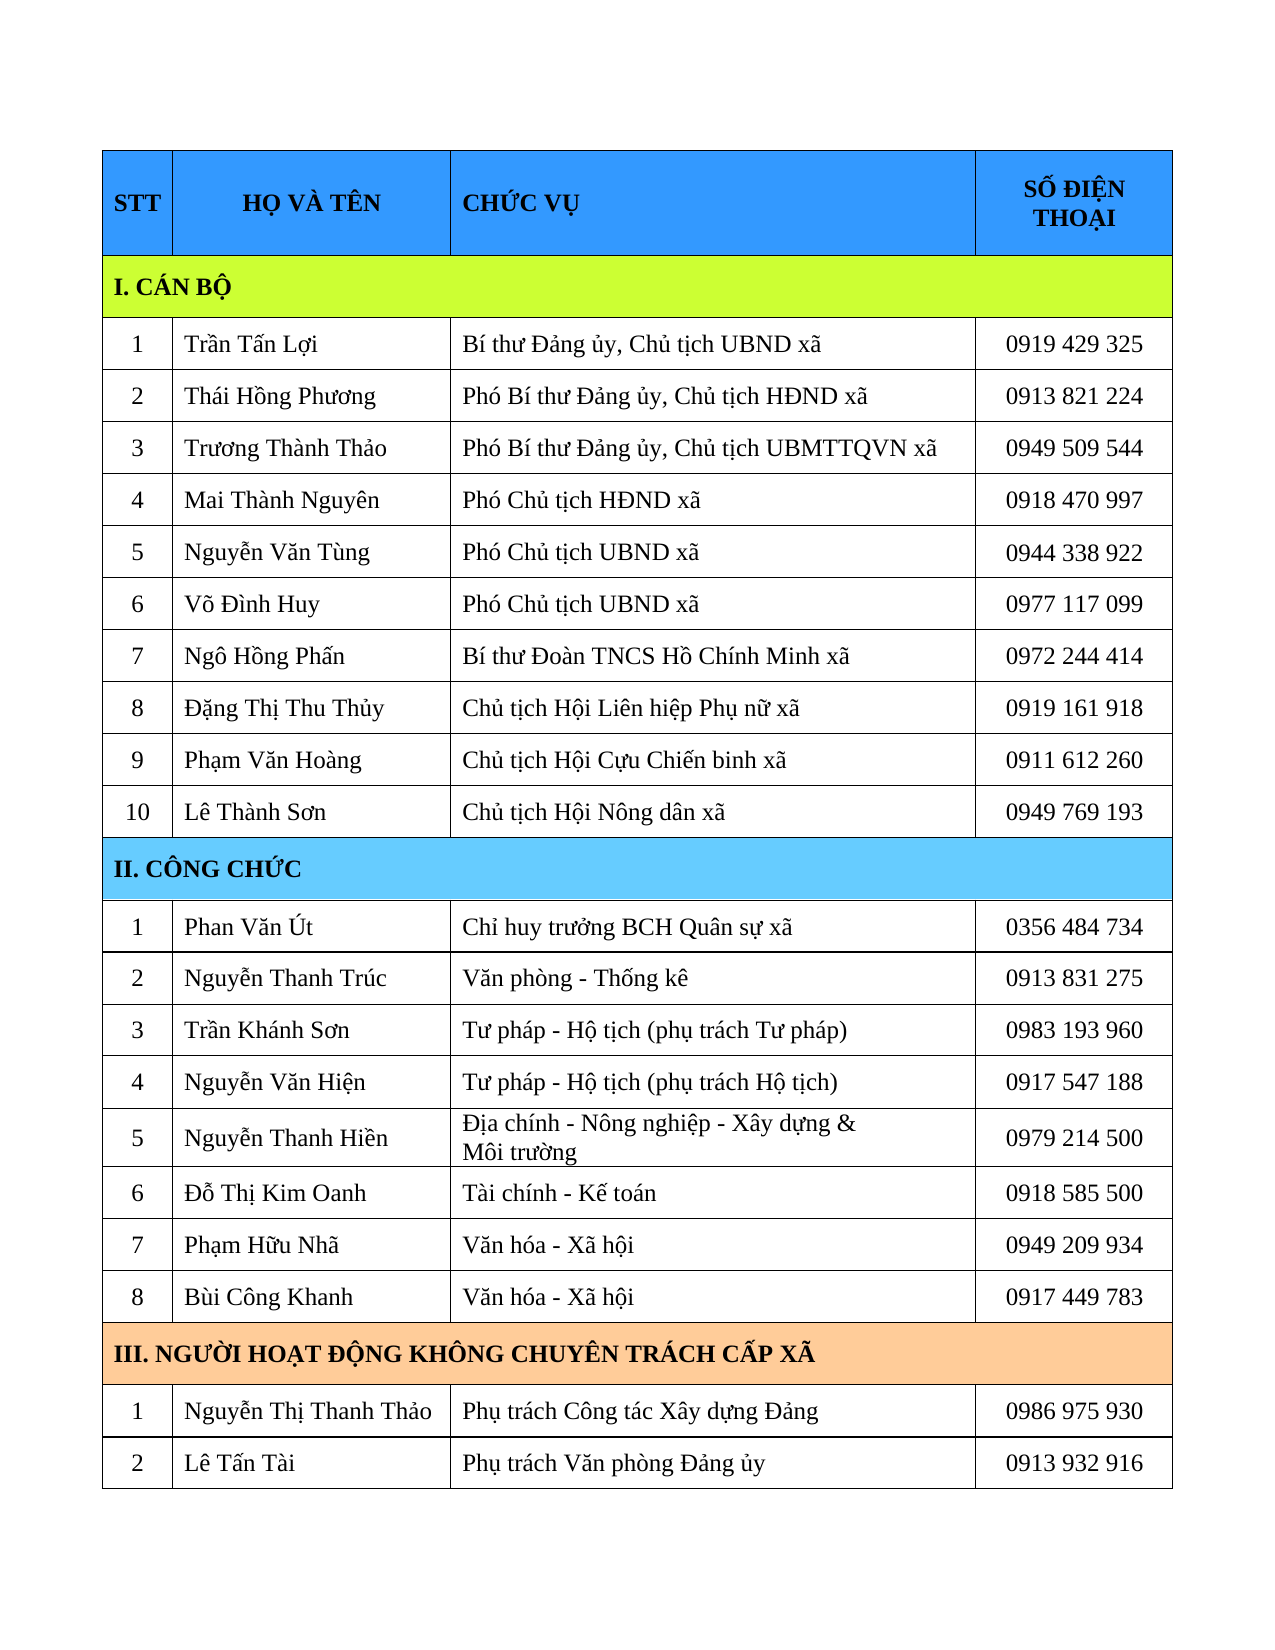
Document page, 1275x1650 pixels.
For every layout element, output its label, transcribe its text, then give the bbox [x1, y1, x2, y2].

table_cell 10 [103, 786, 172, 837]
table_cell Chủ tịch Hội Liên hiệp Phụ nữ xã [451, 682, 975, 733]
table_cell Bùi Công Khanh [173, 1271, 450, 1322]
table_cell 0977 117 099 [976, 578, 1172, 629]
table_cell 0918 470 997 [976, 474, 1172, 525]
table_cell Trương Thành Thảo [173, 422, 450, 473]
table_cell 0918 585 500 [976, 1167, 1172, 1218]
table_cell 0919 429 325 [976, 318, 1172, 369]
table_cell Nguyễn Văn Tùng [173, 526, 450, 577]
table_cell I. CÁN BỘ [103, 256, 1172, 317]
table_cell 9 [103, 734, 172, 785]
table_cell Phan Văn Út [173, 901, 450, 951]
table_cell Chủ tịch Hội Nông dân xã [451, 786, 975, 837]
table_header STT [103, 151, 172, 255]
table_cell 0919 161 918 [976, 682, 1172, 733]
table_cell Văn hóa - Xã hội [451, 1219, 975, 1270]
table_cell Địa chính - Nông nghiệp - Xây dựng & Môi trường [451, 1109, 975, 1166]
table_cell 0944 338 922 [976, 526, 1172, 577]
table_cell Thái Hồng Phương [173, 370, 450, 421]
table_cell II. CÔNG CHỨC [103, 838, 1172, 899]
table_cell Phó Bí thư Đảng ủy, Chủ tịch HĐND xã [451, 370, 975, 421]
table_cell 0911 612 260 [976, 734, 1172, 785]
table_cell 5 [103, 1109, 172, 1166]
table_cell 0913 932 916 [976, 1438, 1172, 1488]
table_cell 3 [103, 422, 172, 473]
table_cell 5 [103, 526, 172, 577]
table_cell 0979 214 500 [976, 1109, 1172, 1166]
table_cell 0917 449 783 [976, 1271, 1172, 1322]
table_cell Lê Tấn Tài [173, 1438, 450, 1488]
table_cell Chỉ huy trưởng BCH Quân sự xã [451, 901, 975, 951]
table_cell Tư pháp - Hộ tịch (phụ trách Tư pháp) [451, 1005, 975, 1055]
table_cell Mai Thành Nguyên [173, 474, 450, 525]
table_cell 0949 769 193 [976, 786, 1172, 837]
table_cell 2 [103, 953, 172, 1003]
table_cell 0949 509 544 [976, 422, 1172, 473]
table_cell 4 [103, 1056, 172, 1107]
table_cell 2 [103, 370, 172, 421]
table_header SỐ ĐIỆN THOẠI [976, 151, 1172, 255]
table_cell Phó Chủ tịch UBND xã [451, 526, 975, 577]
table_cell 0913 821 224 [976, 370, 1172, 421]
table_cell Bí thư Đảng ủy, Chủ tịch UBND xã [451, 318, 975, 369]
table_cell 0356 484 734 [976, 901, 1172, 951]
table_cell Nguyễn Thanh Hiền [173, 1109, 450, 1166]
table_cell Trần Tấn Lợi [173, 318, 450, 369]
table_cell Phó Bí thư Đảng ủy, Chủ tịch UBMTTQVN xã [451, 422, 975, 473]
table_cell Nguyễn Văn Hiện [173, 1056, 450, 1107]
table_cell 7 [103, 630, 172, 681]
table_cell 1 [103, 1385, 172, 1436]
table_header CHỨC VỤ [451, 151, 975, 255]
table_cell 3 [103, 1005, 172, 1055]
table_cell Tư pháp - Hộ tịch (phụ trách Hộ tịch) [451, 1056, 975, 1107]
table_cell Phụ trách Văn phòng Đảng ủy [451, 1438, 975, 1488]
table_cell 2 [103, 1438, 172, 1488]
table_cell Tài chính - Kế toán [451, 1167, 975, 1218]
table_cell 8 [103, 682, 172, 733]
table_cell 0986 975 930 [976, 1385, 1172, 1436]
table_cell 6 [103, 1167, 172, 1218]
table_cell 0913 831 275 [976, 953, 1172, 1003]
table_cell Trần Khánh Sơn [173, 1005, 450, 1055]
table_cell Văn phòng - Thống kê [451, 953, 975, 1003]
table_cell Nguyễn Thị Thanh Thảo [173, 1385, 450, 1436]
table_cell Phạm Văn Hoàng [173, 734, 450, 785]
table_cell 1 [103, 318, 172, 369]
table_cell Phụ trách Công tác Xây dựng Đảng [451, 1385, 975, 1436]
table_cell Phạm Hữu Nhã [173, 1219, 450, 1270]
table_cell 6 [103, 578, 172, 629]
table_cell Văn hóa - Xã hội [451, 1271, 975, 1322]
table_cell 8 [103, 1271, 172, 1322]
table_cell 7 [103, 1219, 172, 1270]
table_cell 1 [103, 901, 172, 951]
table_cell Lê Thành Sơn [173, 786, 450, 837]
table_cell Ngô Hồng Phấn [173, 630, 450, 681]
table_cell 0983 193 960 [976, 1005, 1172, 1055]
table_header HỌ VÀ TÊN [173, 151, 450, 255]
table_cell Phó Chủ tịch HĐND xã [451, 474, 975, 525]
table_cell Chủ tịch Hội Cựu Chiến binh xã [451, 734, 975, 785]
table_cell Nguyễn Thanh Trúc [173, 953, 450, 1003]
table_cell 0972 244 414 [976, 630, 1172, 681]
table_cell Đỗ Thị Kim Oanh [173, 1167, 450, 1218]
table_cell Đặng Thị Thu Thủy [173, 682, 450, 733]
table_cell 4 [103, 474, 172, 525]
table_cell 0917 547 188 [976, 1056, 1172, 1107]
table_cell 0949 209 934 [976, 1219, 1172, 1270]
table_cell III. NGƯỜI HOẠT ĐỘNG KHÔNG CHUYÊN TRÁCH CẤP XÃ [103, 1323, 1172, 1384]
table_cell Phó Chủ tịch UBND xã [451, 578, 975, 629]
table_cell Võ Đình Huy [173, 578, 450, 629]
table_cell Bí thư Đoàn TNCS Hồ Chính Minh xã [451, 630, 975, 681]
